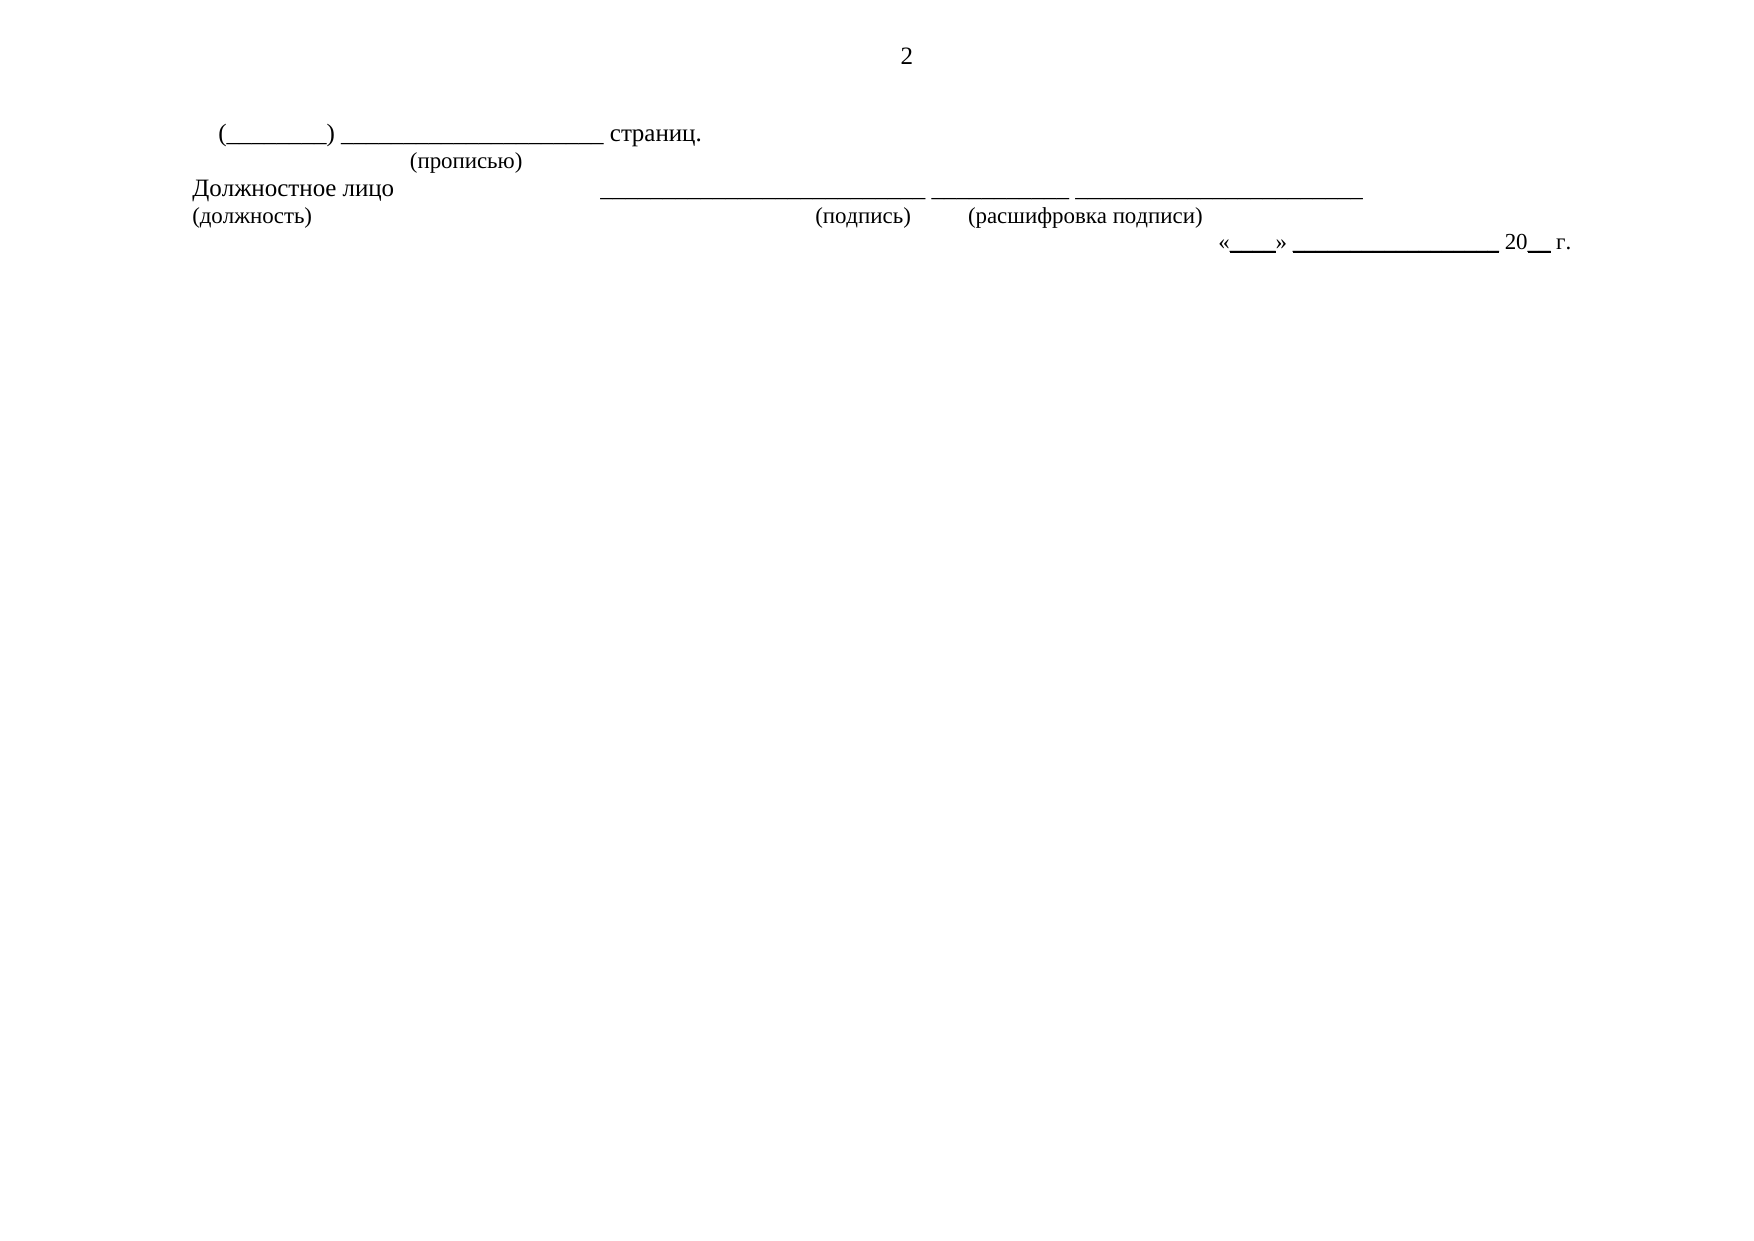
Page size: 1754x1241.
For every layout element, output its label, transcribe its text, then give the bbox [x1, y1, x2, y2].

text (________) _____________________ страниц. [118, 118, 1695, 147]
text «____» __________________ 20__ г. [118, 228, 1695, 255]
text Должностное лицо __________________________ ___________ _______________________ [118, 173, 1695, 202]
text (должность) (подпись) (расшифровка подписи) [118, 202, 1695, 228]
text (прописью) [118, 147, 1695, 173]
